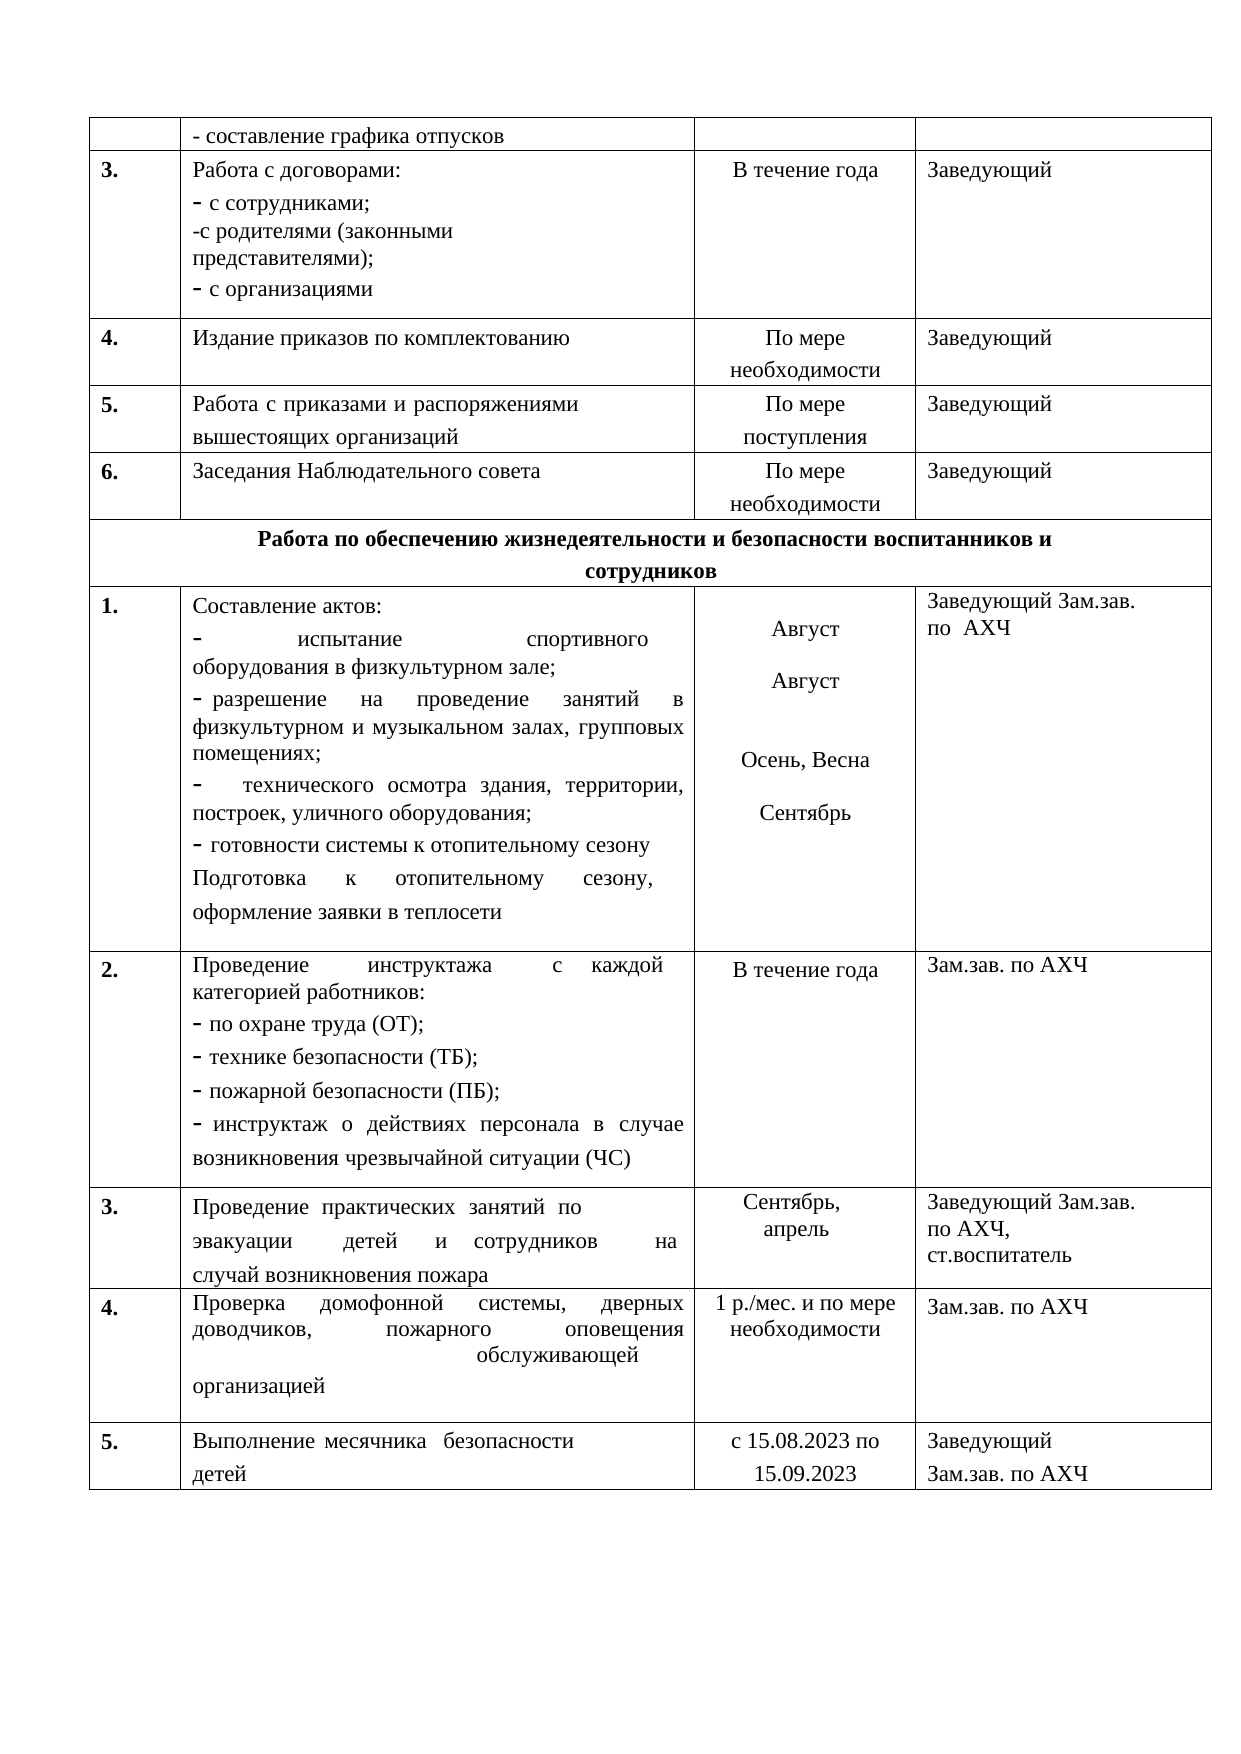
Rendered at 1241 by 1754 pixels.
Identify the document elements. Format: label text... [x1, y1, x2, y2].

table_cell В течение года [695, 952, 915, 1187]
table_cell 5. [90, 386, 180, 452]
table_cell Работа по обеспечению жизнедеятельности и безопасности воспитанников и сотрудников [90, 520, 1211, 586]
table_header - составление графика отпусков [181, 118, 694, 150]
table_cell Август Август Осень, Весна Сентябрь [695, 587, 915, 951]
table_cell Заседания Наблюдательного совета [181, 453, 694, 519]
table_cell По мере необходимости [695, 319, 915, 385]
table_cell В течение года [695, 151, 915, 318]
table_cell По мере необходимости [695, 453, 915, 519]
table_cell Выполнение месячника безопасности детей [181, 1423, 694, 1489]
table_cell Издание приказов по комплектованию [181, 319, 694, 385]
table_cell Работа с договорами: с сотрудниками; -с родителями (законными представителями); с организациями [181, 151, 694, 318]
table_cell Работа с приказами и распоряжениями вышестоящих организаций [181, 386, 694, 452]
table_cell 4. [90, 319, 180, 385]
table_cell Зам.зав. по АХЧ [916, 952, 1211, 1187]
table_cell Заведующий Зам.зав. по АХЧ, ст.воспитатель [916, 1188, 1211, 1288]
table_cell Заведующий Зам.зав. по АХЧ [916, 1423, 1211, 1489]
table_cell 2. [90, 952, 180, 1187]
table_cell 3. [90, 151, 180, 318]
table_header [916, 118, 1211, 150]
table_cell 5. [90, 1423, 180, 1489]
table_header [695, 118, 915, 150]
table_cell Проведение практических занятий по эвакуации детей и сотрудников на случай возникновения пожара [181, 1188, 694, 1288]
table_cell 4. [90, 1289, 180, 1422]
table_cell Проведение инструктажа с каждой категорией работников: по охране труда (ОТ); технике безопасности (ТБ); пожарной безопасности (ПБ); инструктаж о действиях персонала в случае возникновения чрезвычайной ситуации (ЧС) [181, 952, 694, 1187]
table_cell 1 р./мес. и по мере необходимости [695, 1289, 915, 1422]
table_cell По мере поступления [695, 386, 915, 452]
table_cell Заведующий Зам.зав. по АХЧ [916, 587, 1211, 951]
table_cell 3. [90, 1188, 180, 1288]
table_cell Сентябрь, апрель [695, 1188, 915, 1288]
table_cell с 15.08.2023 по 15.09.2023 [695, 1423, 915, 1489]
table_cell Заведующий [916, 453, 1211, 519]
table_header [90, 118, 180, 150]
table_cell Проверка домофонной системы, дверных доводчиков, пожарного оповещения обслуживающей организацией [181, 1289, 694, 1422]
table_cell 1. [90, 587, 180, 951]
table_cell Заведующий [916, 151, 1211, 318]
table_cell Заведующий [916, 319, 1211, 385]
table_cell 6. [90, 453, 180, 519]
table_cell Составление актов: испытание спортивного оборудования в физкультурном зале; разрешение на проведение занятий в физкультурном и музыкальном залах, групповых помещениях; технического осмотра здания, территории, построек, уличного оборудования; готовности системы к отопительному сезону Подготовка к отопительному сезону, оформление заявки в теплосети [181, 587, 694, 951]
table_cell Заведующий [916, 386, 1211, 452]
table_cell Зам.зав. по АХЧ [916, 1289, 1211, 1422]
